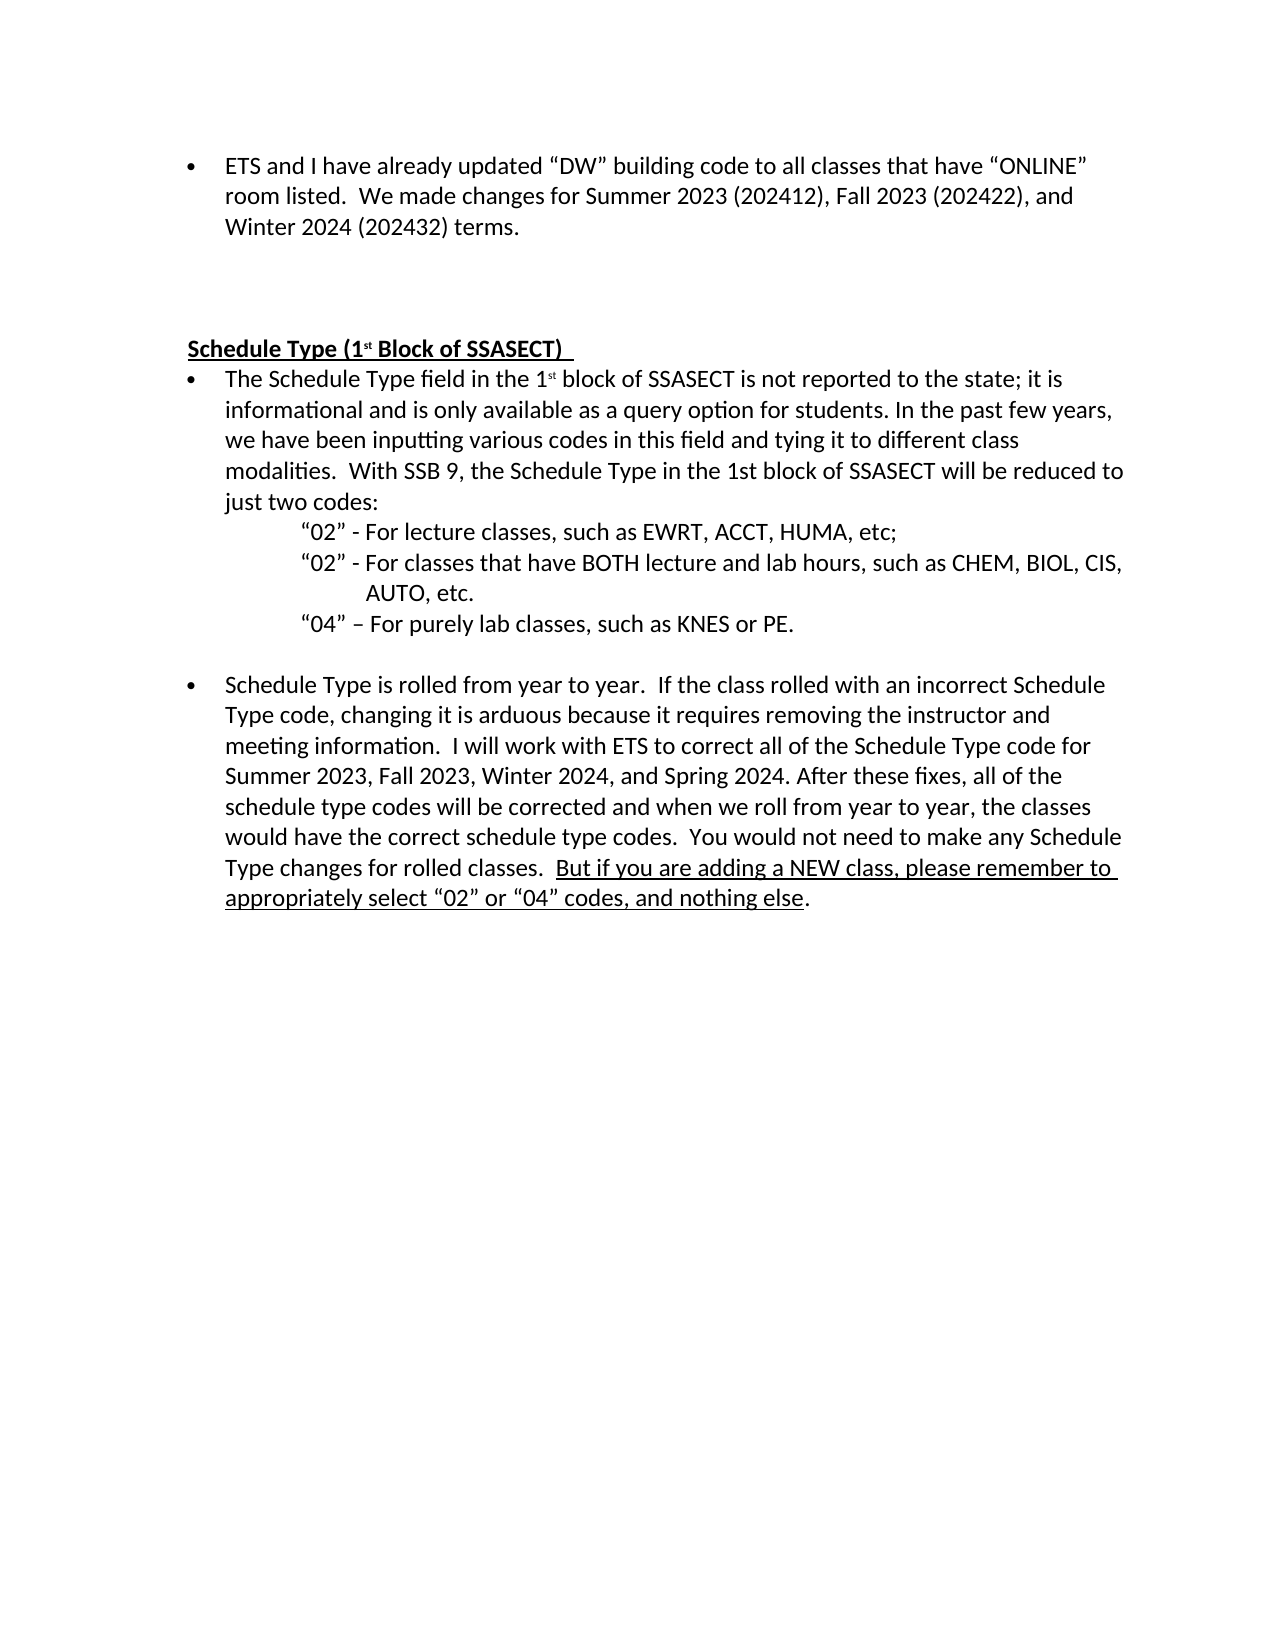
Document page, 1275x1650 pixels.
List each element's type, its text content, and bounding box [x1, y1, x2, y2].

list The Schedule Type field in the 1st block of SSASECT is not reported to the state; it is informational and is only available as a query option for students. In the past few years, we have been inputting various codes in this field and tying it to different class modalities. With SSB 9, the Schedule Type in the 1st block of SSASECT will be reduced to just two codes: [187, 364, 1125, 516]
list Schedule Type is rolled from year to year. If the class rolled with an incorrect Schedule Type code, changing it is arduous because it requires removing the instructor and meeting information. I will work with ETS to correct all of the Schedule Type code for Summer 2023, Fall 2023, Winter 2024, and Spring 2024. After these fixes, all of the schedule type codes will be corrected and when we roll from year to year, the classes would have the correct schedule type codes. You would not need to make any Schedule Type changes for rolled classes. But if you are adding a NEW class, please remember to appropriately select “02” or “04” codes, and nothing else. [187, 669, 1125, 913]
text “02” - For lecture classes, such as EWRT, ACCT, HUMA, etc; [150, 516, 1125, 547]
list ETS and I have already updated “DW” building code to all classes that have “ONLINE” room listed. We made changes for Summer 2023 (202412), Fall 2023 (202422), and Winter 2024 (202432) terms. [187, 150, 1125, 242]
text “02” - For classes that have BOTH lecture and lab hours, such as CHEM, BIOL, CIS, AUTO, etc. [300, 547, 1125, 608]
text Schedule Type (1st Block of SSASECT) [187, 333, 1125, 364]
text “04” – For purely lab classes, such as KNES or PE. [150, 608, 1125, 638]
